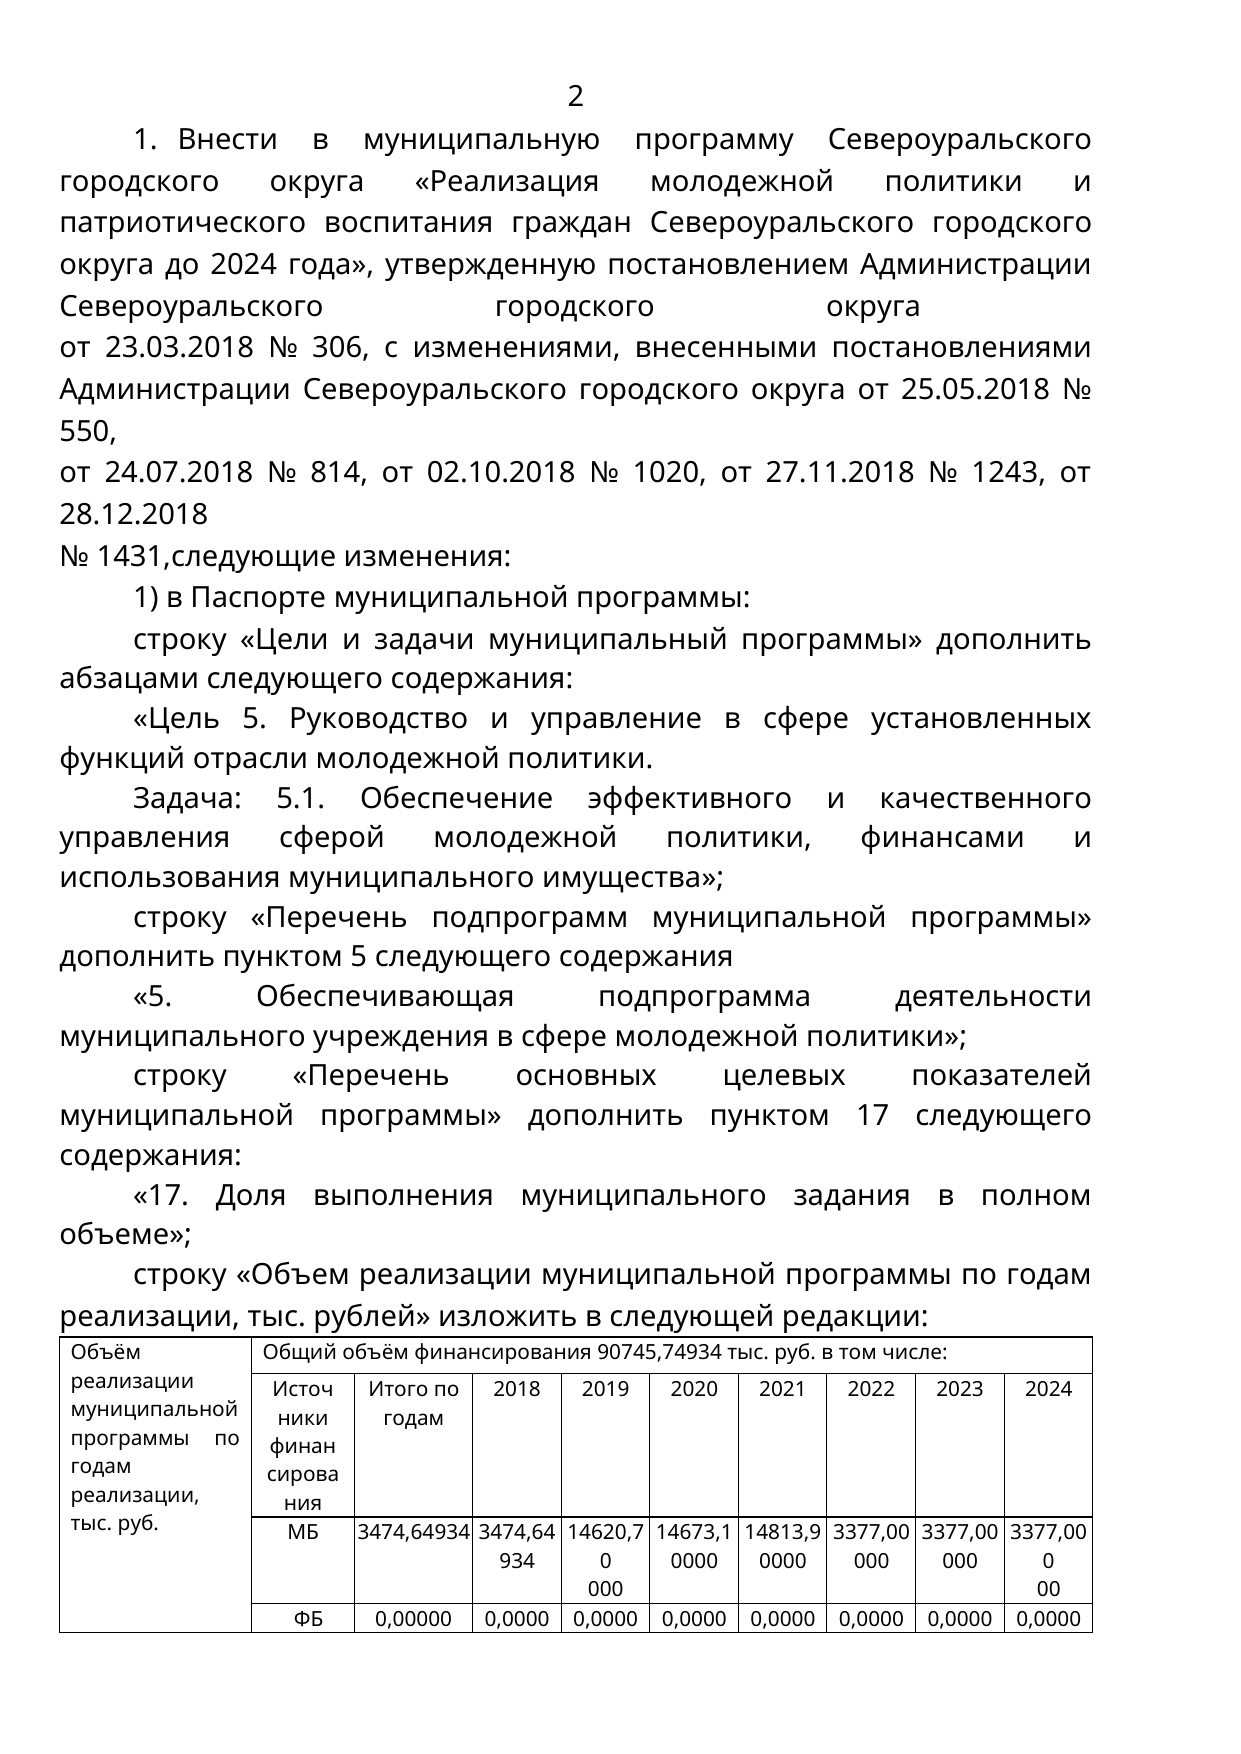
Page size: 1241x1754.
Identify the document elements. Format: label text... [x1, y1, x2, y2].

table_cell 3474,64934 [473, 1518, 561, 1603]
table_header Объём реализации муниципальной программы по годам реализации, тыс. руб. [60, 1338, 251, 1632]
table_cell 0,00000 [1005, 1604, 1092, 1632]
table_cell 14813,90000 [739, 1518, 826, 1603]
text Задача: 5.1. Обеспечение эффективного и качественного управления сферой молодежной политики, финансами и использования муниципального имущества»; [59, 777, 1092, 896]
table_cell 14620,70 000 [562, 1518, 649, 1603]
table_cell 0,00000 [562, 1604, 649, 1632]
table_cell 2023 [916, 1374, 1004, 1516]
table_cell 3377,000 00 [1005, 1518, 1092, 1603]
table_cell 2018 [473, 1374, 561, 1516]
table_cell 2022 [827, 1374, 915, 1516]
table_cell 0,00000 [916, 1604, 1004, 1632]
table_cell ФБ [252, 1604, 354, 1632]
table_cell МБ [252, 1518, 354, 1603]
table_cell 2019 [562, 1374, 649, 1516]
table_cell 3474,64934 [355, 1518, 472, 1603]
table_cell 0,00000 [739, 1604, 826, 1632]
table_header Общий объём финансирования 90745,74934 тыс. руб. в том числе: [252, 1338, 1092, 1373]
text «5. Обеспечивающая подпрограмма деятельности муниципального учреждения в сфере молодежной политики»; [59, 975, 1092, 1055]
list Внести в муниципальную программу Североуральского городского округа «Реализация молодежной политики и патриотического воспитания граждан Североуральского городского округа до 2024 года», утвержденную постановлением Администрации Североуральского городского округа от 23.03.2018 № 306, с изменениями, внесенными постановлениями Администрации Североуральского городского округа от 25.05.2018 № 550, от 24.07.2018 № 814, от 02.10.2018 № 1020, от 27.11.2018 № 1243, от 28.12.2018 № 1431,следующие изменения: [59, 118, 1092, 574]
text строку «Цели и задачи муниципальный программы» дополнить абзацами следующего содержания: [59, 618, 1092, 697]
table_cell 0,00000 [827, 1604, 915, 1632]
table_cell 0,00000 [355, 1604, 472, 1632]
table_cell 2021 [739, 1374, 826, 1516]
table_cell 3377,00000 [916, 1518, 1004, 1603]
text строку «Объем реализации муниципальной программы по годам реализации, тыс. рублей» изложить в следующей редакции: [59, 1253, 1092, 1334]
text «17. Доля выполнения муниципального задания в полном объеме»; [59, 1174, 1092, 1253]
text строку «Перечень основных целевых показателей муниципальной программы» дополнить пунктом 17 следующего содержания: [59, 1055, 1092, 1174]
text строку «Перечень подпрограмм муниципальной программы» дополнить пунктом 5 следующего содержания [59, 896, 1092, 975]
text 1) в Паспорте муниципальной программы: [59, 576, 1092, 616]
table_cell 2024 [1005, 1374, 1092, 1516]
text «Цель 5. Руководство и управление в сфере установленных функций отрасли молодежной политики. [59, 697, 1092, 777]
table_cell Итого по годам [355, 1374, 472, 1516]
table_cell 3377,00000 [827, 1518, 915, 1603]
table_cell 14673,10000 [650, 1518, 738, 1603]
table_cell Источ ники финан сирова ния [252, 1374, 354, 1516]
table_cell 0,00000 [650, 1604, 738, 1632]
table_cell 0,00000 [473, 1604, 561, 1632]
table_cell 2020 [650, 1374, 738, 1516]
